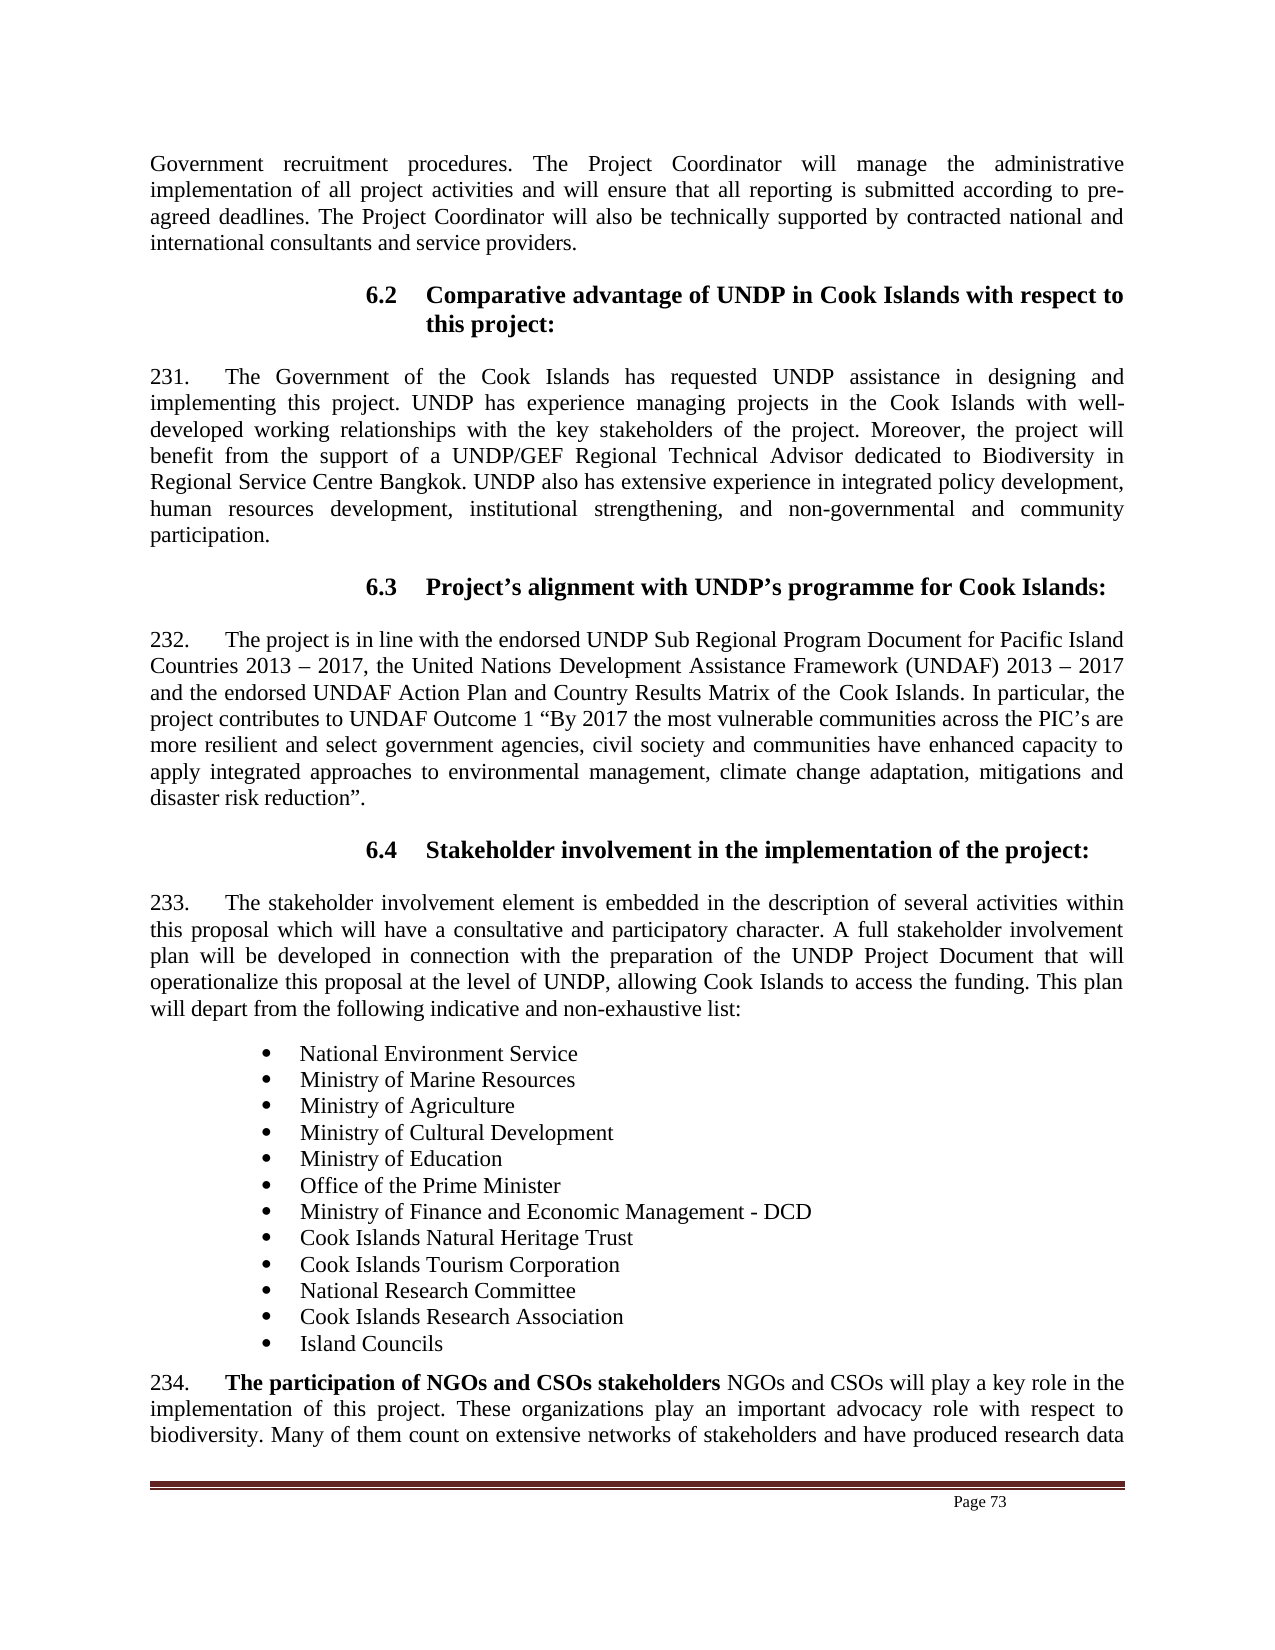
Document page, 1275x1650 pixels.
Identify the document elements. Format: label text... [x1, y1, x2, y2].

list Cook Islands Research Association [262, 1303, 1125, 1330]
list Ministry of Finance and Economic Management - DCD [262, 1198, 1125, 1224]
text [150, 1369, 1125, 1448]
list National Environment Service [262, 1040, 1125, 1066]
list Cook Islands Tourism Corporation [262, 1251, 1125, 1277]
list Island Councils [262, 1330, 1125, 1356]
subtitle Project’s alignment with UNDP’s programme for Cook Islands: [366, 572, 1125, 601]
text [150, 150, 1125, 255]
text The stakeholder involvement element is embedded in the description of several activities within this proposal which will have a consultative and participatory character. A full stakeholder involvement plan will be developed in connection with the preparation of the UNDP Project Document that will operationalize this proposal at the level of UNDP, allowing Cook Islands to access the funding. This plan will depart from the following indicative and non-exhaustive list: [150, 889, 1125, 1021]
list Ministry of Agriculture [262, 1093, 1125, 1119]
text The Government of the Cook Islands has requested UNDP assistance in designing and implementing this project. UNDP has experience managing projects in the Cook Islands with well-developed working relationships with the key stakeholders of the project. Moreover, the project will benefit from the support of a UNDP/GEF Regional Technical Advisor dedicated to Biodiversity in Regional Service Centre Bangkok. UNDP also has extensive experience in integrated policy development, human resources development, institutional strengthening, and non-governmental and community participation. [150, 363, 1125, 547]
subtitle Comparative advantage of UNDP in Cook Islands with respect to this project: [366, 280, 1125, 338]
list Cook Islands Natural Heritage Trust [262, 1224, 1125, 1251]
list Office of the Prime Minister [262, 1172, 1125, 1198]
list Ministry of Education [262, 1145, 1125, 1172]
text The project is in line with the endorsed UNDP Sub Regional Program Document for Pacific Island Countries 2013 – 2017, the United Nations Development Assistance Framework (UNDAF) 2013 – 2017 and the endorsed UNDAF Action Plan and Country Results Matrix of the Cook Islands. In particular, the project contributes to UNDAF Outcome 1 “By 2017 the most vulnerable communities across the PIC’s are more resilient and select government agencies, civil society and communities have enhanced capacity to apply integrated approaches to environmental management, climate change adaptation, mitigations and disaster risk reduction”. [150, 626, 1125, 811]
list Ministry of Cultural Development [262, 1119, 1125, 1145]
list National Research Committee [262, 1277, 1125, 1303]
subtitle Stakeholder involvement in the implementation of the project: [366, 836, 1125, 864]
list Ministry of Marine Resources [262, 1066, 1125, 1093]
